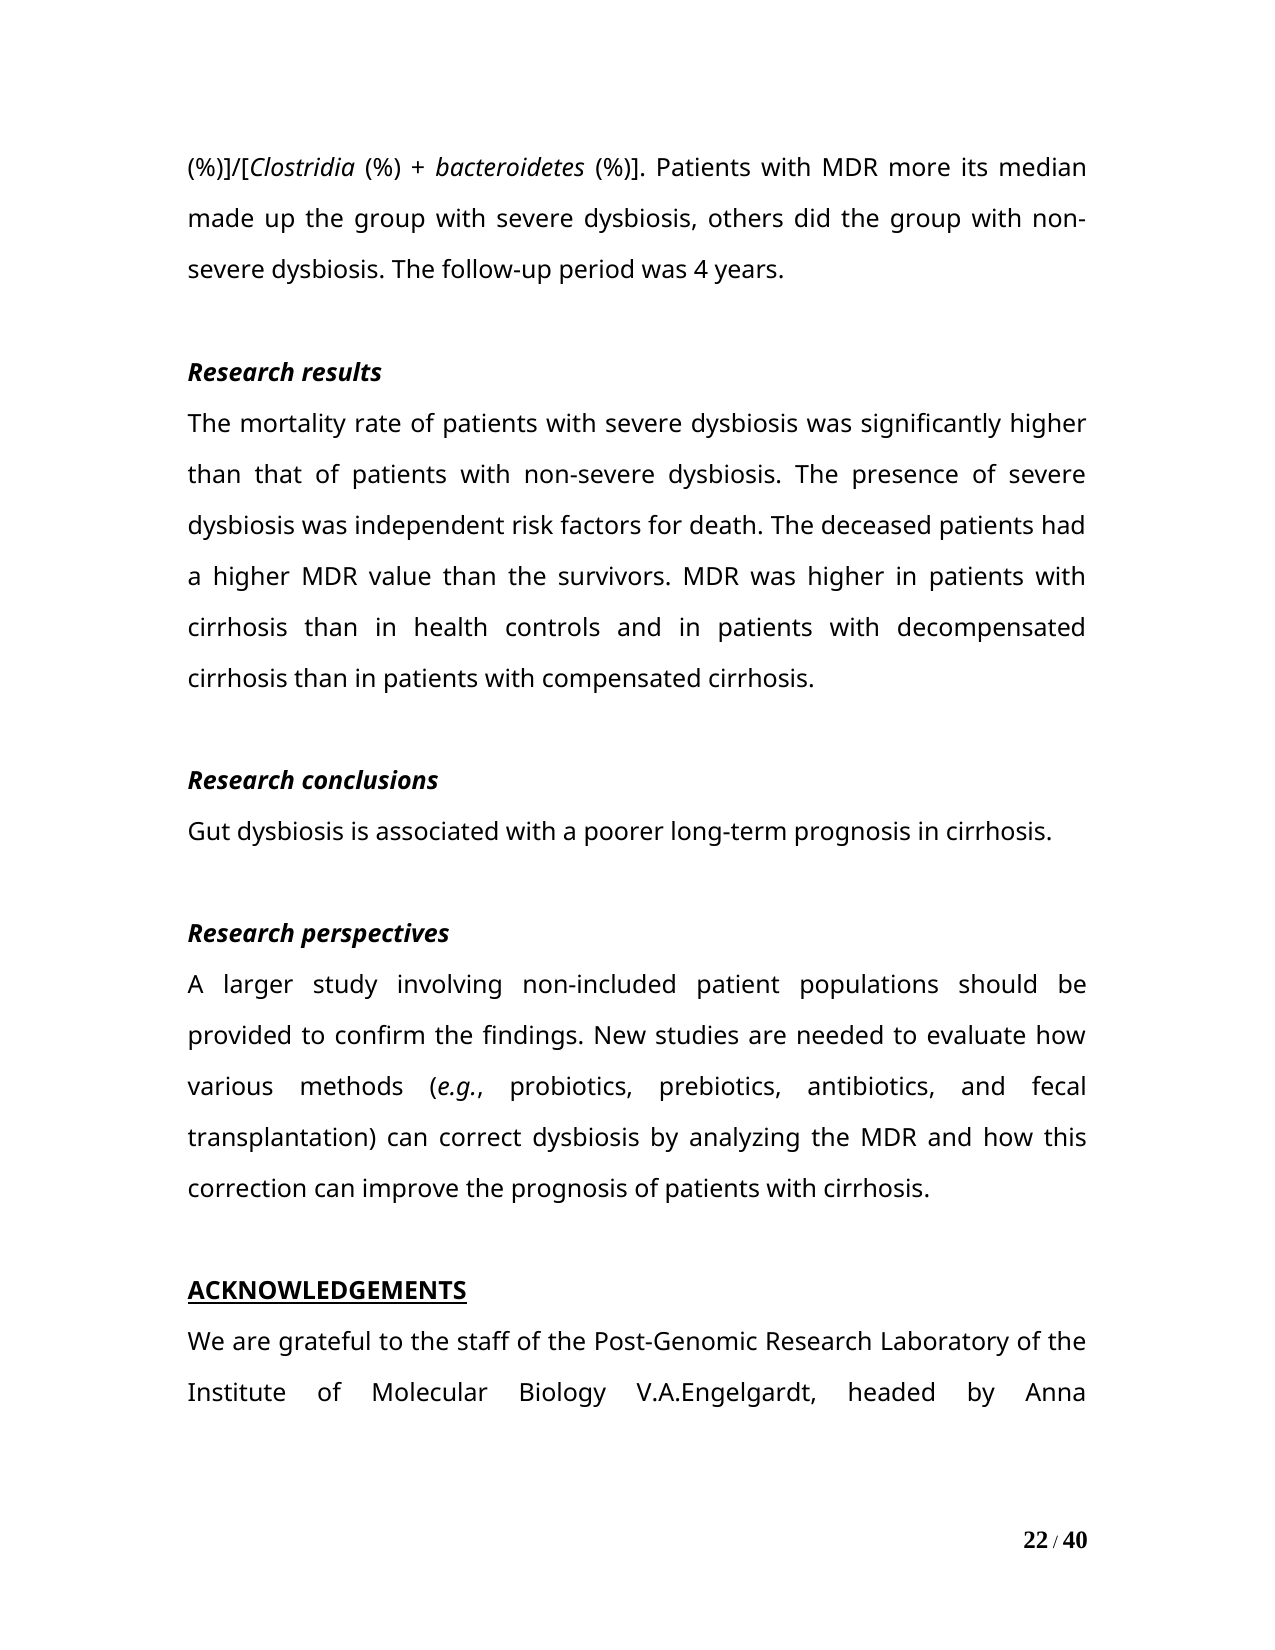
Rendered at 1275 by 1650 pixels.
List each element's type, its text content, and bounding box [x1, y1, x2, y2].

text The mortality rate of patients with severe dysbiosis was significantly higher than that of patients with non-severe dysbiosis. The presence of severe dysbiosis was independent risk factors for death. The deceased patients had a higher MDR value than the survivors. MDR was higher in patients with cirrhosis than in health controls and in patients with decompensated cirrhosis than in patients with compensated cirrhosis. [187, 405, 1087, 694]
text ACKNOWLEDGEMENTS [187, 1273, 1087, 1307]
text Research conclusions [187, 762, 1087, 797]
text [187, 150, 1087, 286]
text A larger study involving non-included patient populations should be provided to confirm the findings. New studies are needed to evaluate how various methods (e.g., probiotics, prebiotics, antibiotics, and fecal transplantation) can correct dysbiosis by analyzing the MDR and how this correction can improve the prognosis of patients with cirrhosis. [187, 967, 1087, 1205]
text Research results [187, 354, 1087, 388]
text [187, 1324, 1087, 1409]
text Gut dysbiosis is associated with a poorer long-term prognosis in cirrhosis. [187, 813, 1087, 848]
text Research perspectives [187, 916, 1087, 950]
